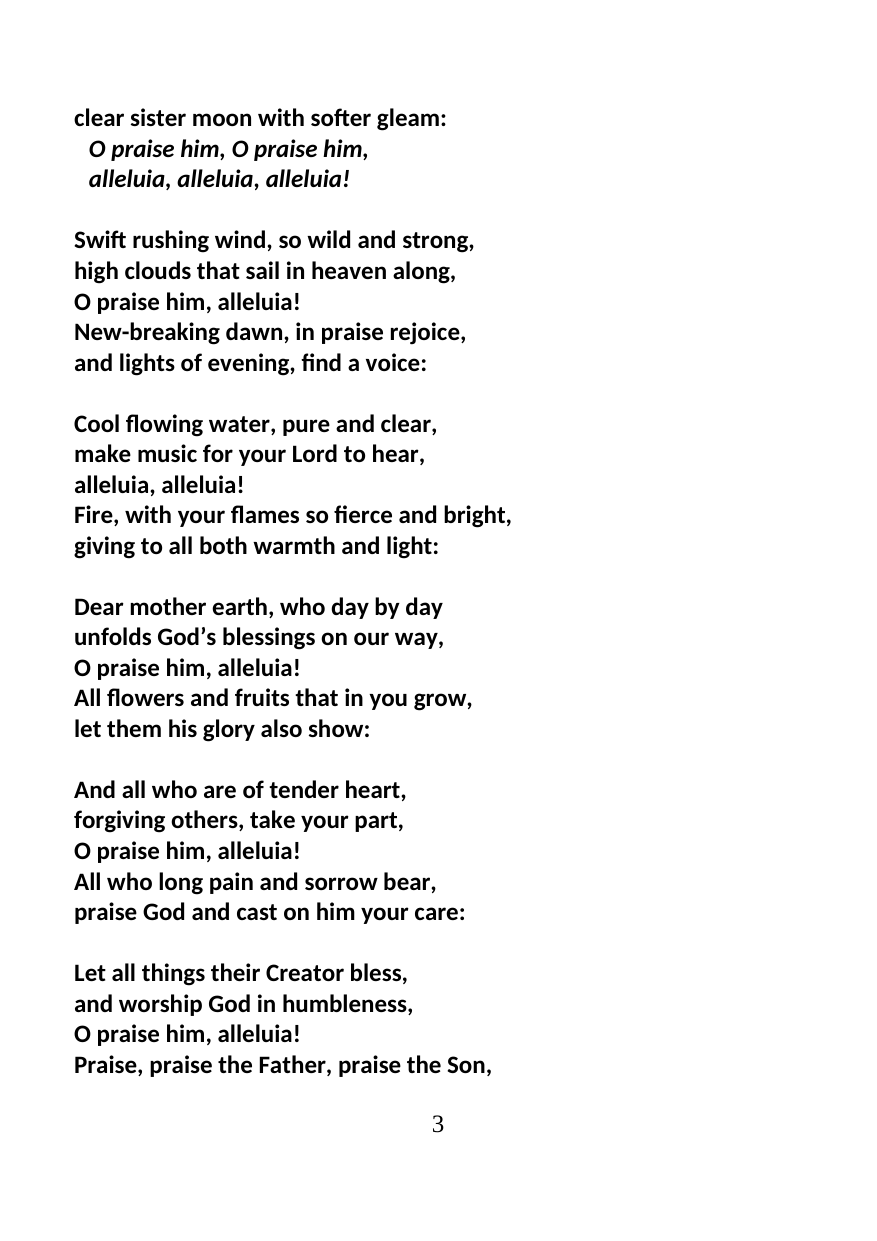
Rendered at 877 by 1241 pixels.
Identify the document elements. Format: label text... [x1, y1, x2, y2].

text Swift rushing wind, so wild and strong, [74, 225, 802, 255]
text O praise him, alleluia! [74, 835, 802, 866]
text O praise him, alleluia! [74, 1018, 802, 1049]
text high clouds that sail in heaven along, [74, 255, 802, 286]
text and worship God in humbleness, [74, 988, 802, 1018]
text O praise him, alleluia! [74, 286, 802, 316]
text And all who are of tender heart, [74, 774, 802, 804]
text New-breaking dawn, in praise rejoice, [74, 316, 802, 347]
text Let all things their Creator bless, [74, 957, 802, 988]
text giving to all both warmth and light: [74, 530, 802, 560]
text let them his glory also show: [74, 713, 802, 743]
text unfolds God’s blessings on our way, [74, 621, 802, 652]
text O praise him, alleluia! [74, 652, 802, 682]
text alleluia, alleluia! [74, 469, 802, 499]
text All who long pain and sorrow bear, [74, 866, 802, 896]
text Dear mother earth, who day by day [74, 591, 802, 621]
text Fire, with your flames so fierce and bright, [74, 499, 802, 530]
text and lights of evening, find a voice: [74, 347, 802, 377]
text alleluia, alleluia, alleluia! [74, 164, 802, 194]
text forgiving others, take your part, [74, 804, 802, 835]
text Cool flowing water, pure and clear, [74, 408, 802, 438]
text O praise him, O praise him, [74, 133, 802, 164]
text Praise, praise the Father, praise the Son, [74, 1049, 802, 1079]
text praise God and cast on him your care: [74, 896, 802, 927]
text clear sister moon with softer gleam: [74, 103, 802, 133]
text make music for your Lord to hear, [74, 438, 802, 469]
text All flowers and fruits that in you grow, [74, 682, 802, 713]
